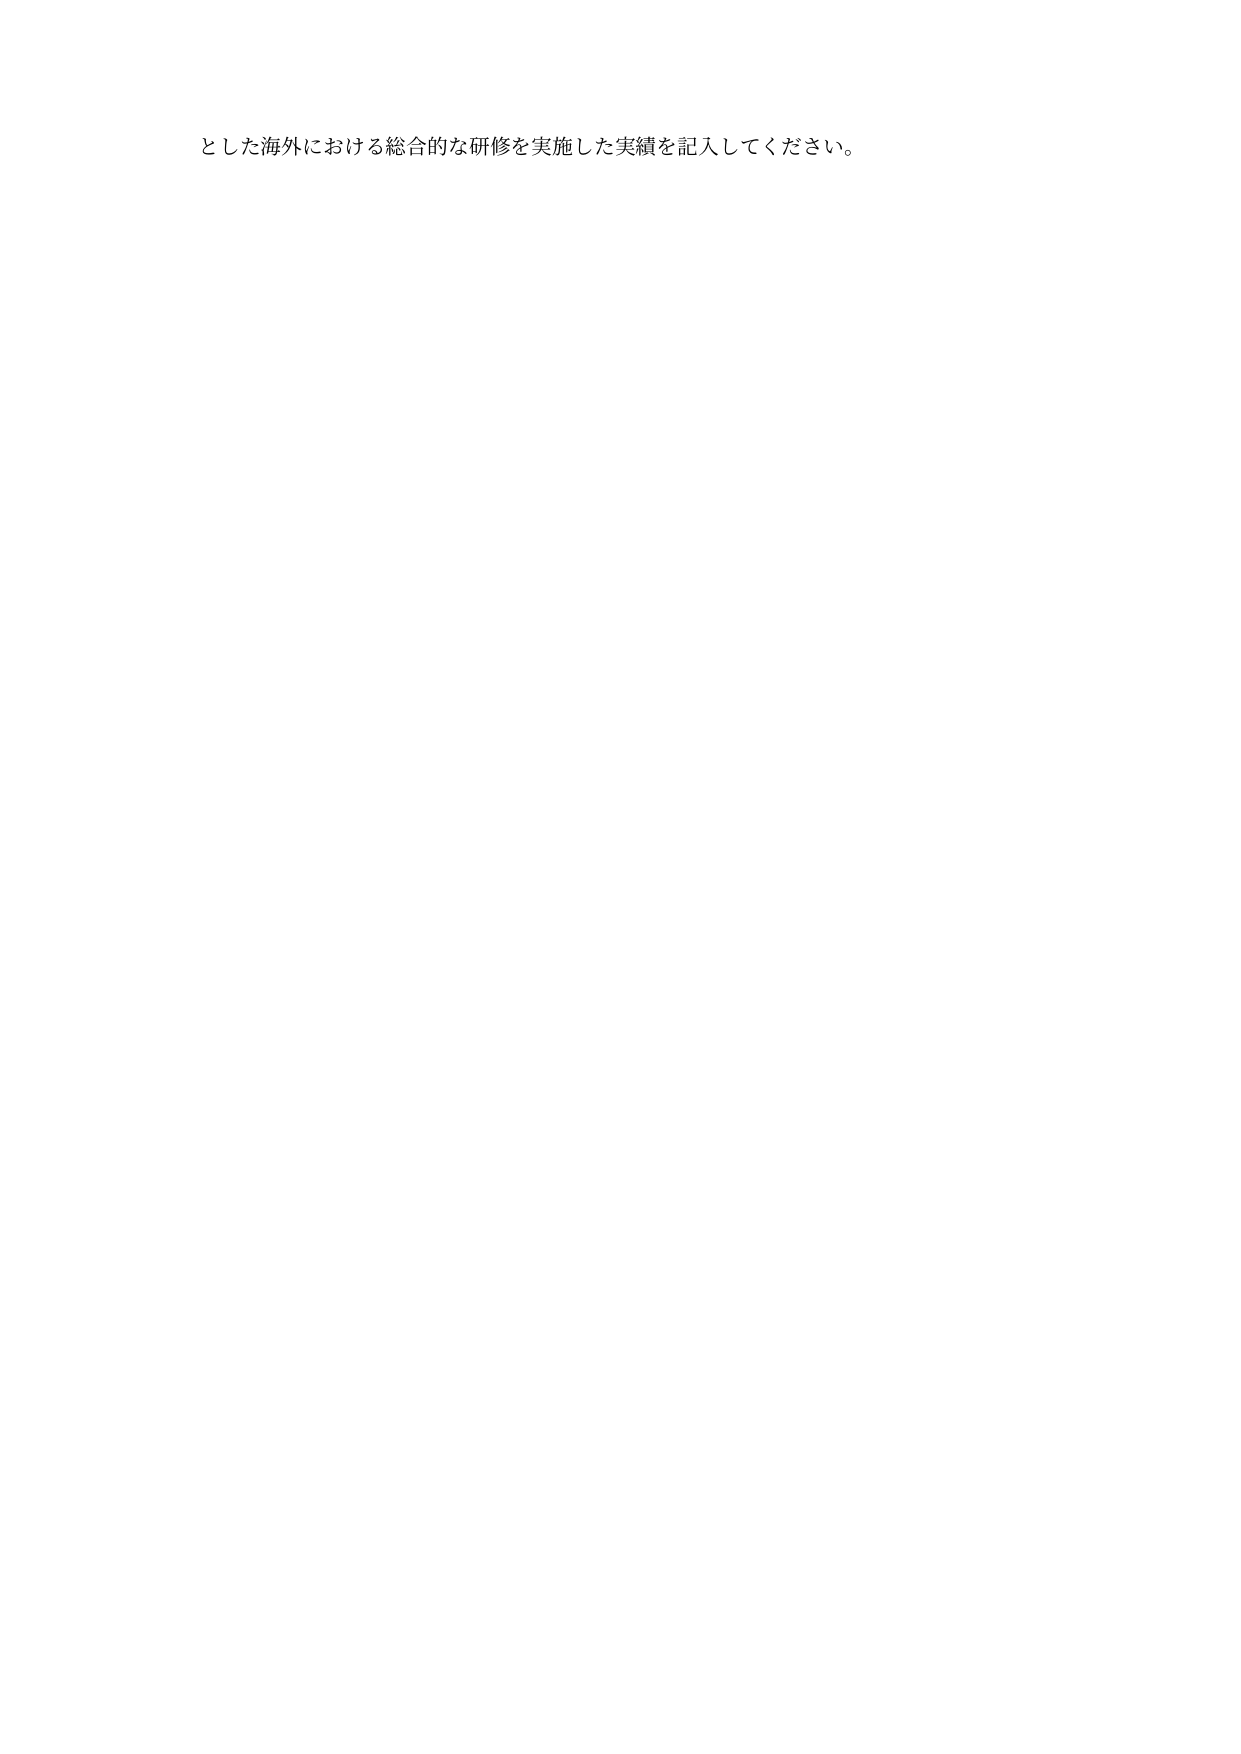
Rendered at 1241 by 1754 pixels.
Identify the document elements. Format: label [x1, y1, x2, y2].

text [177, 127, 1063, 164]
